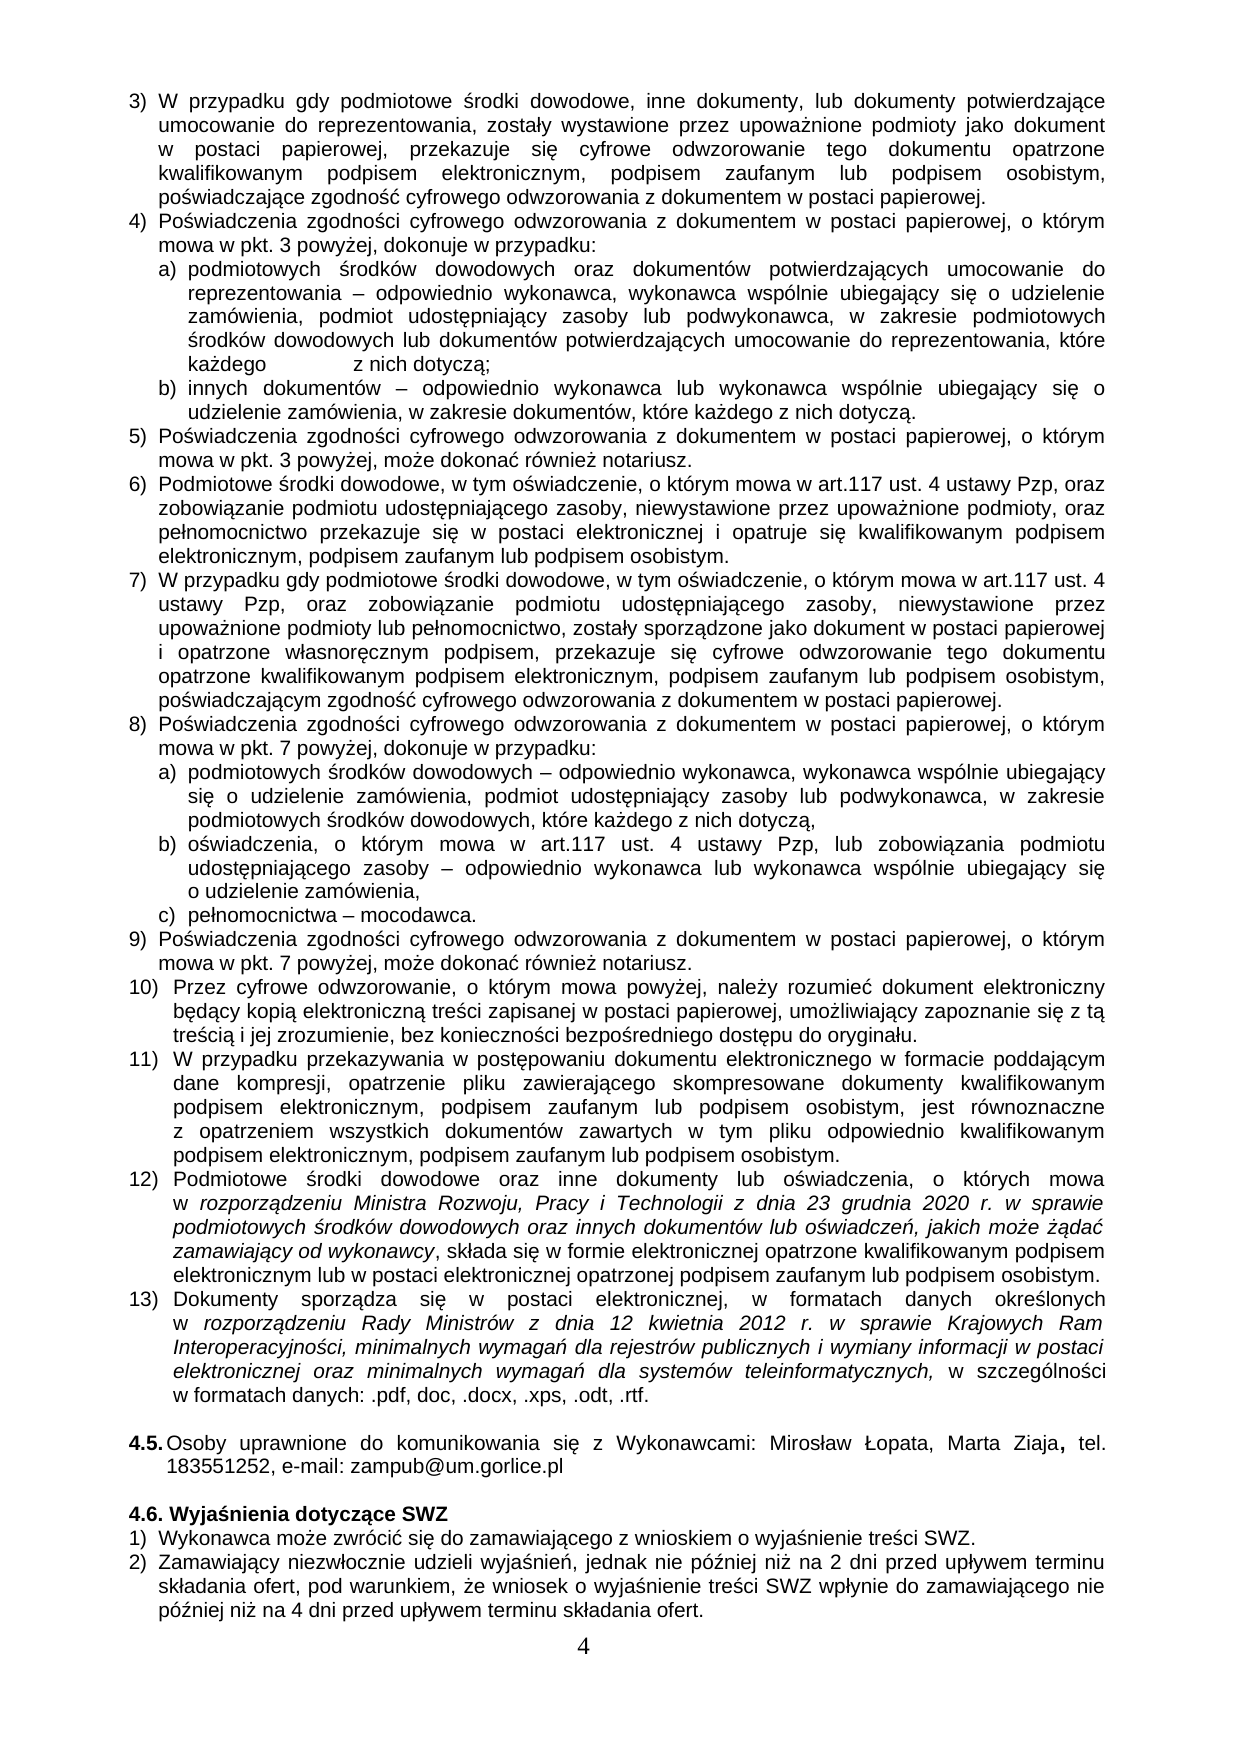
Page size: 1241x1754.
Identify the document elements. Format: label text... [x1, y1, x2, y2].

list W przypadku przekazywania w postępowaniu dokumentu elektronicznego w formacie poddającym dane kompresji, opatrzenie pliku zawierającego skompresowane dokumenty kwalifikowanym podpisem elektronicznym, podpisem zaufanym lub podpisem osobistym, jest równoznaczne z opatrzeniem wszystkich dokumentów zawartych w tym pliku odpowiednio kwalifikowanym podpisem elektronicznym, podpisem zaufanym lub podpisem osobistym. [128, 1047, 1106, 1167]
list Poświadczenia zgodności cyfrowego odwzorowania z dokumentem w postaci papierowej, o którym mowa w pkt. 7 powyżej, może dokonać również notariusz. [128, 927, 1106, 975]
list Poświadczenia zgodności cyfrowego odwzorowania z dokumentem w postaci papierowej, o którym mowa w pkt. 3 powyżej, dokonuje w przypadku: [128, 208, 1106, 256]
list pełnomocnictwa – mocodawca. [158, 903, 1106, 927]
list Poświadczenia zgodności cyfrowego odwzorowania z dokumentem w postaci papierowej, o którym mowa w pkt. 7 powyżej, dokonuje w przypadku: [128, 712, 1106, 759]
list W przypadku gdy podmiotowe środki dowodowe, inne dokumenty, lub dokumenty potwierdzające umocowanie do reprezentowania, zostały wystawione przez upoważnione podmioty jako dokument w postaci papierowej, przekazuje się cyfrowe odwzorowanie tego dokumentu opatrzone kwalifikowanym podpisem elektronicznym, podpisem zaufanym lub podpisem osobistym, poświadczające zgodność cyfrowego odwzorowania z dokumentem w postaci papierowej. [128, 89, 1106, 208]
list W przypadku gdy podmiotowe środki dowodowe, w tym oświadczenie, o którym mowa w art.117 ust. 4 ustawy Pzp, oraz zobowiązanie podmiotu udostępniającego zasoby, niewystawione przez upoważnione podmioty lub pełnomocnictwo, zostały sporządzone jako dokument w postaci papierowej i opatrzone własnoręcznym podpisem, przekazuje się cyfrowe odwzorowanie tego dokumentu opatrzone kwalifikowanym podpisem elektronicznym, podpisem zaufanym lub podpisem osobistym, poświadczającym zgodność cyfrowego odwzorowania z dokumentem w postaci papierowej. [128, 568, 1106, 712]
list oświadczenia, o którym mowa w art.117 ust. 4 ustawy Pzp, lub zobowiązania podmiotu udostępniającego zasoby – odpowiednio wykonawca lub wykonawca wspólnie ubiegający się o udzielenie zamówienia, [158, 831, 1106, 903]
list Dokumenty sporządza się w postaci elektronicznej, w formatach danych określonych w rozporządzeniu Rady Ministrów z dnia 12 kwietnia 2012 r. w sprawie Krajowych Ram Interoperacyjności, minimalnych wymagań dla rejestrów publicznych i wymiany informacji w postaci elektronicznej oraz minimalnych wymagań dla systemów teleinformatycznych, w szczególności w formatach danych: .pdf, doc, .docx, .xps, .odt, .rtf. [128, 1287, 1106, 1406]
list Wykonawca może zwrócić się do zamawiającego z wnioskiem o wyjaśnienie treści SWZ. [128, 1526, 1106, 1550]
list Zamawiający niezwłocznie udzieli wyjaśnień, jednak nie później niż na 2 dni przed upływem terminu składania ofert, pod warunkiem, że wniosek o wyjaśnienie treści SWZ wpłynie do zamawiającego nie później niż na 4 dni przed upływem terminu składania ofert. [128, 1550, 1106, 1622]
list innych dokumentów – odpowiednio wykonawca lub wykonawca wspólnie ubiegający się o udzielenie zamówienia, w zakresie dokumentów, które każdego z nich dotyczą. [158, 376, 1106, 424]
list Osoby uprawnione do komunikowania się z Wykonawcami: , , tel. 183551252, e-mail: zampub@um.gorlice.pl [128, 1430, 1106, 1478]
text 4.6. Wyjaśnienia dotyczące SWZ [123, 1502, 1106, 1526]
list podmiotowych środków dowodowych oraz dokumentów potwierdzających umocowanie do reprezentowania – odpowiednio wykonawca, wykonawca wspólnie ubiegający się o udzielenie zamówienia, podmiot udostępniający zasoby lub podwykonawca, w zakresie podmiotowych środków dowodowych lub dokumentów potwierdzających umocowanie do reprezentowania, które każdego z nich dotyczą; [158, 256, 1106, 376]
list Podmiotowe środki dowodowe, w tym oświadczenie, o którym mowa w art.117 ust. 4 ustawy Pzp, oraz zobowiązanie podmiotu udostępniającego zasoby, niewystawione przez upoważnione podmioty, oraz pełnomocnictwo przekazuje się w postaci elektronicznej i opatruje się kwalifikowanym podpisem elektronicznym, podpisem zaufanym lub podpisem osobistym. [128, 472, 1106, 568]
list Podmiotowe środki dowodowe oraz inne dokumenty lub oświadczenia, o których mowa w rozporządzeniu Ministra Rozwoju, Pracy i Technologii z dnia 23 grudnia 2020 r. w sprawie podmiotowych środków dowodowych oraz innych dokumentów lub oświadczeń, jakich może żądać zamawiający od wykonawcy, składa się w formie elektronicznej opatrzone kwalifikowanym podpisem elektronicznym lub w postaci elektronicznej opatrzonej podpisem zaufanym lub podpisem osobistym. [128, 1167, 1106, 1287]
list Przez cyfrowe odwzorowanie, o którym mowa powyżej, należy rozumieć dokument elektroniczny będący kopią elektroniczną treści zapisanej w postaci papierowej, umożliwiający zapoznanie się z tą treścią i jej zrozumienie, bez konieczności bezpośredniego dostępu do oryginału. [128, 975, 1106, 1047]
list Poświadczenia zgodności cyfrowego odwzorowania z dokumentem w postaci papierowej, o którym mowa w pkt. 3 powyżej, może dokonać również notariusz. [128, 424, 1106, 472]
list podmiotowych środków dowodowych – odpowiednio wykonawca, wykonawca wspólnie ubiegający się o udzielenie zamówienia, podmiot udostępniający zasoby lub podwykonawca, w zakresie podmiotowych środków dowodowych, które każdego z nich dotyczą, [158, 759, 1106, 831]
